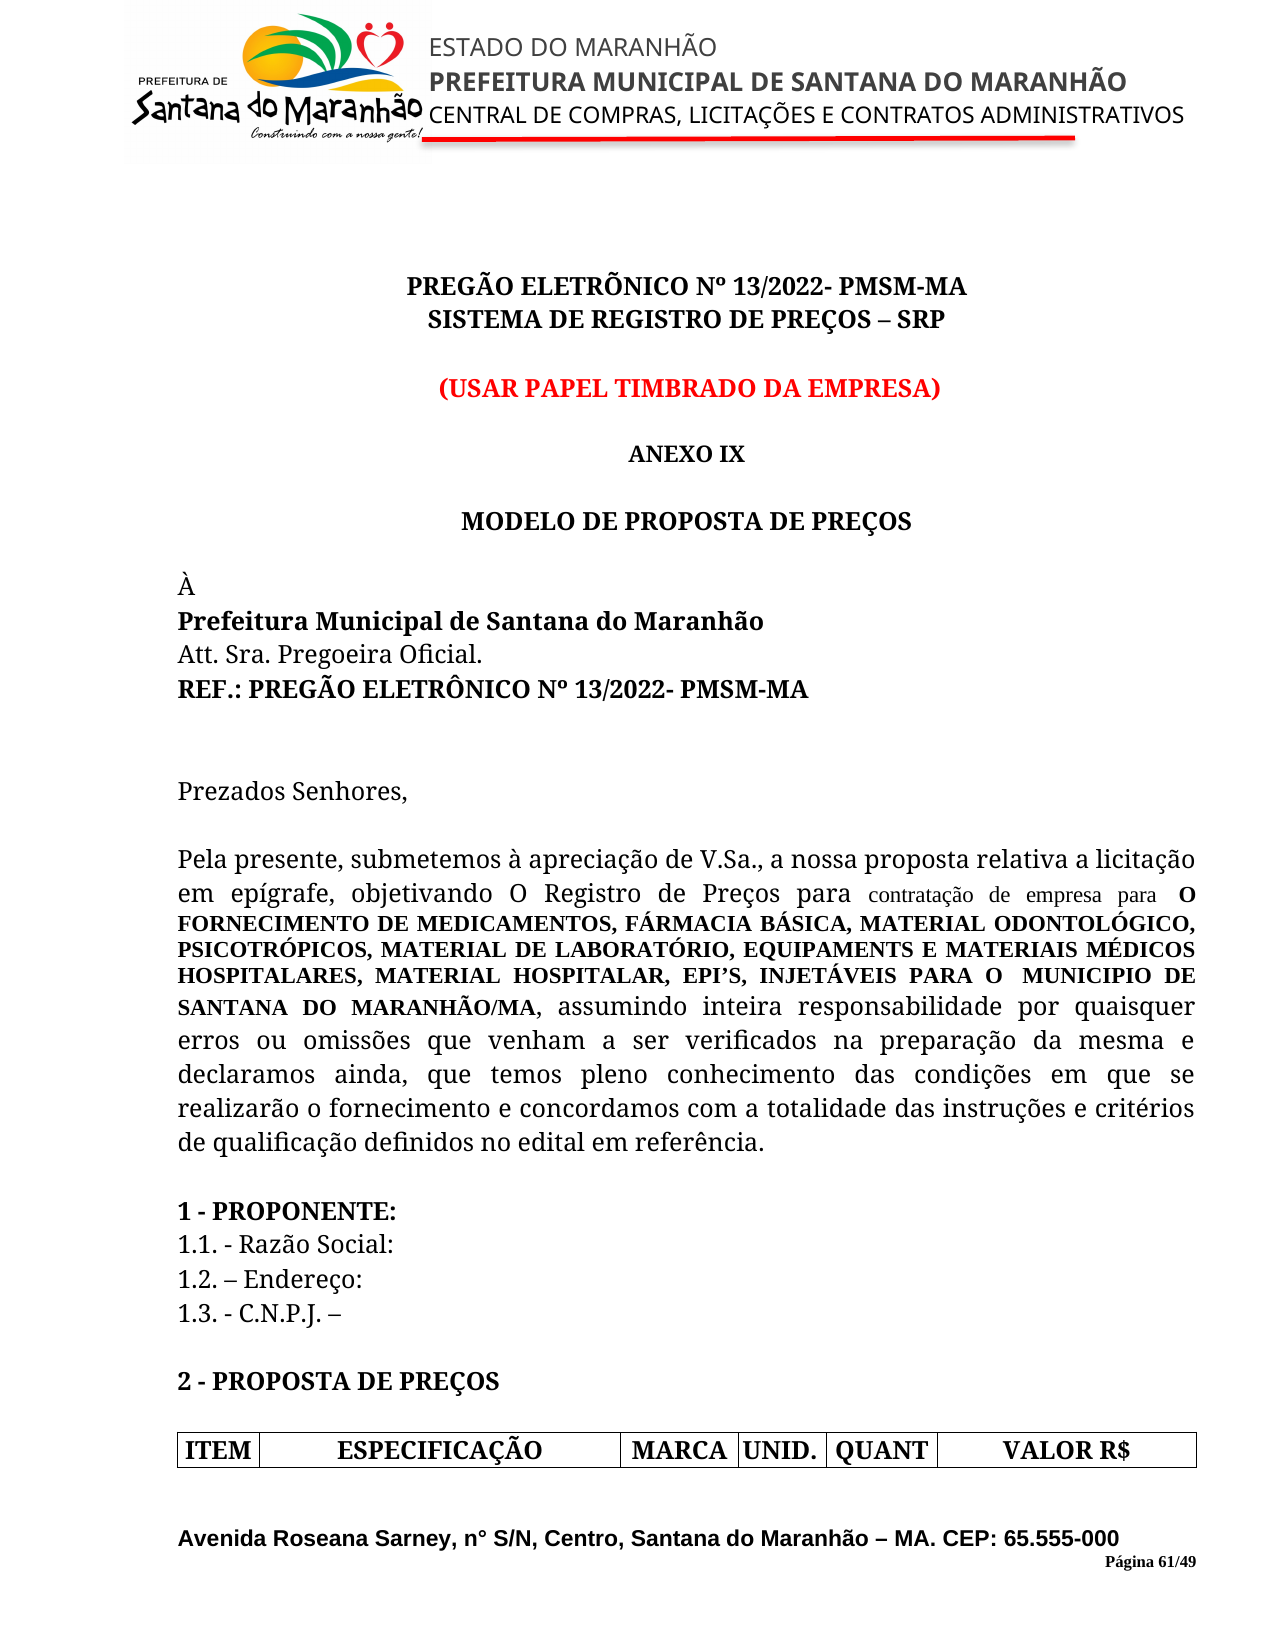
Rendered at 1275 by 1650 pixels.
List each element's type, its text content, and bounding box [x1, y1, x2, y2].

text ANEXO IX [177, 438, 1196, 470]
text Prezados Senhores, [177, 773, 1196, 807]
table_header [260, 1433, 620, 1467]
text Prefeitura Municipal de Santana do Maranhão [177, 603, 1196, 637]
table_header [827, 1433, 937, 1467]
text 1.3. - C.N.P.J. – [177, 1295, 1196, 1329]
text Pela presente, submetemos à apreciação de V.Sa., a nossa proposta relativa a licitação em epígrafe, objetivando O Registro de Preços para contratação de empresa para O FORNECIMENTO DE MEDICAMENTOS, FÁRMACIA BÁSICA, MATERIAL ODONTOLÓGICO, PSICOTRÓPICOS, MATERIAL DE LABORATÓRIO, EQUIPAMENTS E MATERIAIS MÉDICOS HOSPITALARES, MATERIAL HOSPITALAR, EPI’S, INJETÁVEIS PARA O MUNICIPIO DE SANTANA DO MARANHÃO/MA, assumindo inteira responsabilidade por quaisquer erros ou omissões que venham a ser verificados na preparação da mesma e declaramos ainda, que temos pleno conhecimento das condições em que se realizarão o fornecimento e concordamos com a totalidade das instruções e critérios de qualificação definidos no edital em referência. [177, 842, 1196, 1159]
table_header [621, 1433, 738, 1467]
text MODELO DE PROPOSTA DE PREÇOS [177, 504, 1196, 538]
text Att. Sra. Pregoeira Oficial. [177, 637, 1196, 671]
text 1.1. - Razão Social: [177, 1227, 1196, 1261]
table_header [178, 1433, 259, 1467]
picture [124, 0, 432, 164]
text 1 - PROPONENTE: [177, 1193, 1196, 1227]
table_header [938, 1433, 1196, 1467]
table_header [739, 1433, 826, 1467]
text SISTEMA DE REGISTRO DE PREÇOS – SRP [177, 302, 1196, 336]
text (USAR PAPEL TIMBRADO DA EMPRESA) [177, 370, 1196, 404]
text REF.: PREGÃO ELETRÔNICO Nº 13/2022- PMSM-MA [177, 671, 1196, 705]
text À [177, 569, 1196, 603]
text 2 - PROPOSTA DE PREÇOS [177, 1363, 1196, 1397]
text PREGÃO ELETRÕNICO Nº 13/2022- PMSM-MA [177, 268, 1196, 302]
text 1.2. – Endereço: [177, 1261, 1196, 1295]
